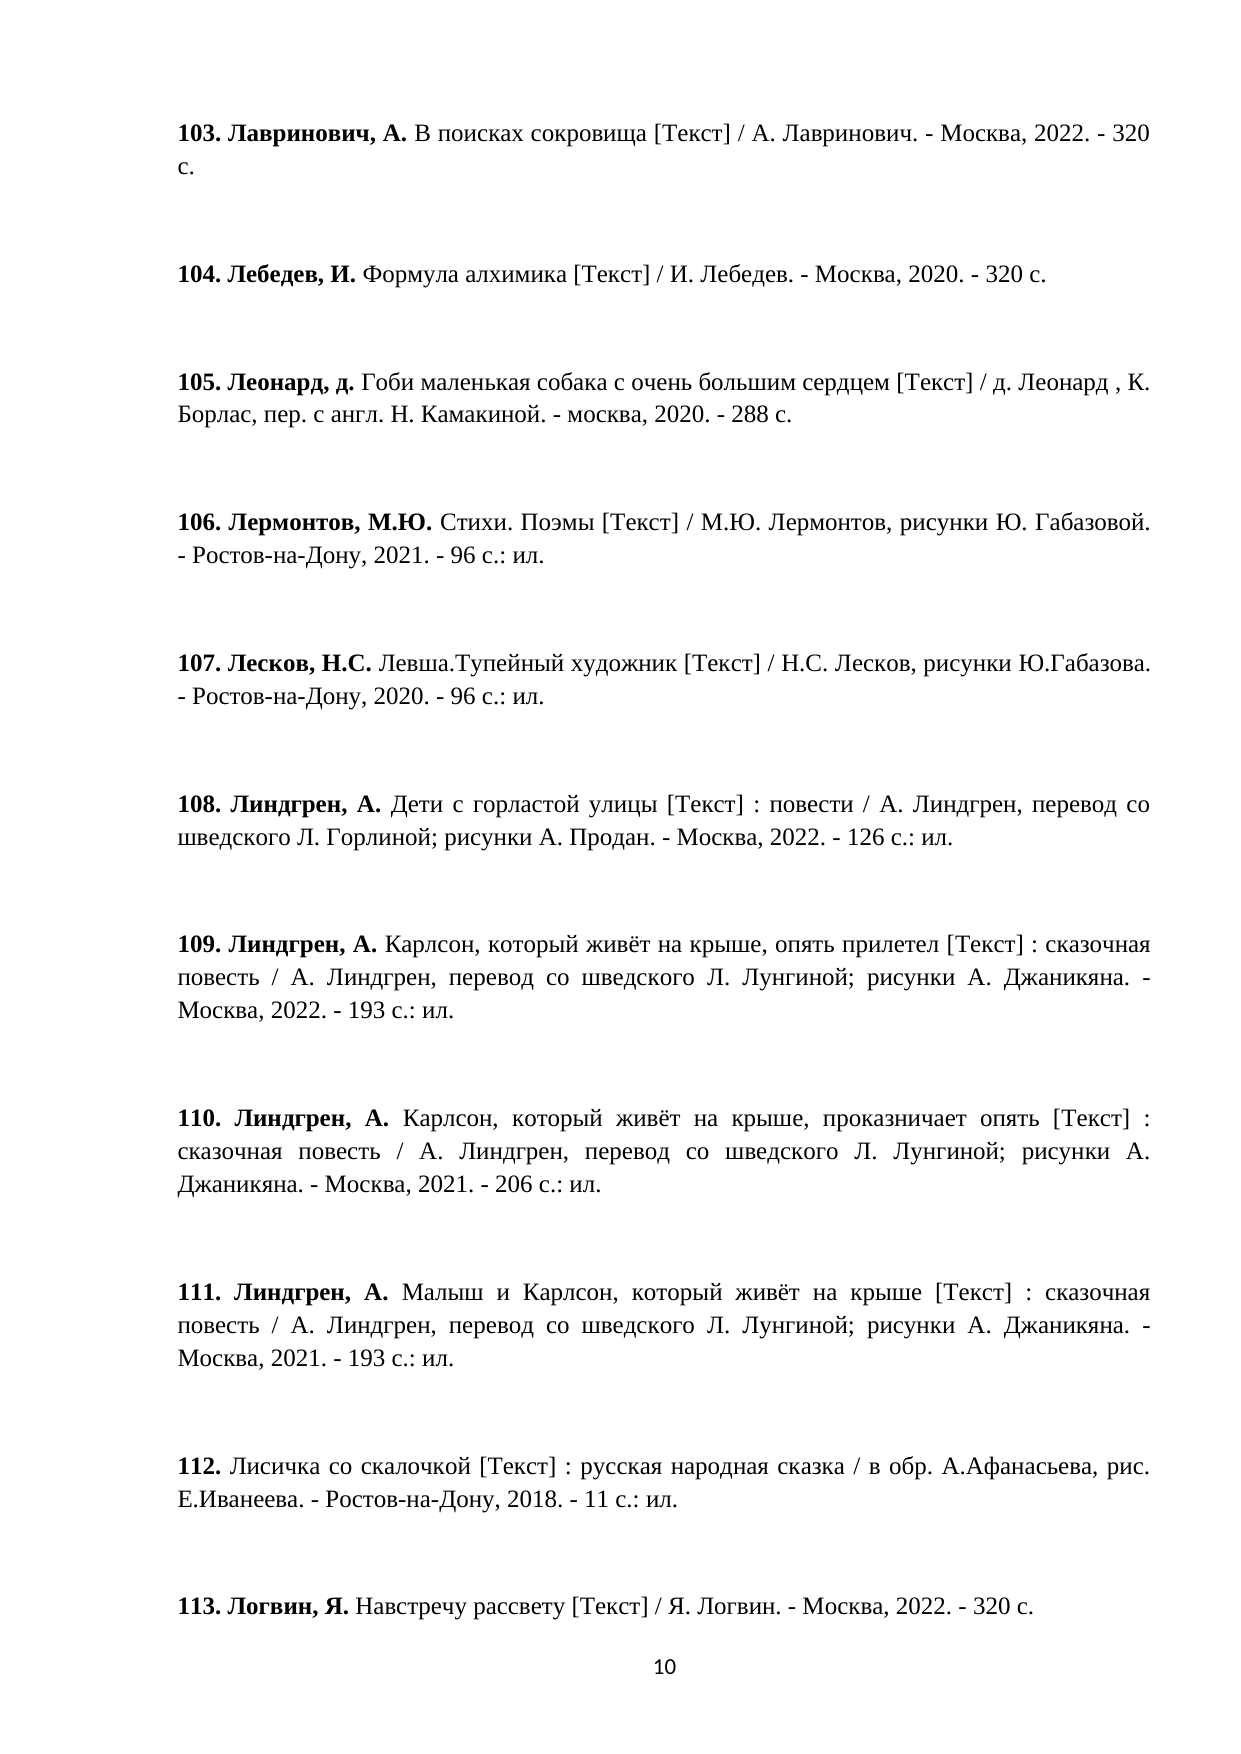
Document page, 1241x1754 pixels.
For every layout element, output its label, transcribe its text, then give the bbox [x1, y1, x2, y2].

text 113. Логвин, Я. Навстречу рассвету [Текст] / Я. Логвин. - Москва, 2022. - 320 с. [177, 1591, 1152, 1620]
text 105. Леонард, д. Гоби маленькая собака с очень большим сердцем [Текст] / д. Леонард , К. Борлас, пер. с англ. Н. Камакиной. - москва, 2020. - 288 с. [177, 367, 1152, 428]
text 112. Лисичка со скалочкой [Текст] : русская народная сказка / в обр. А.Афанасьева, рис. Е.Иванеева. - Ростов-на-Дону, 2018. - 11 с.: ил. [177, 1451, 1152, 1512]
text 104. Лебедев, И. Формула алхимика [Текст] / И. Лебедев. - Москва, 2020. - 320 с. [177, 259, 1152, 288]
text 107. Лесков, Н.С. Левша.Тупейный художник [Текст] / Н.С. Лесков, рисунки Ю.Габазова. - Ростов-на-Дону, 2020. - 96 с.: ил. [177, 648, 1152, 710]
text 109. Линдгрен, А. Карлсон, который живёт на крыше, опять прилетел [Текст] : сказочная повесть / А. Линдгрен, перевод со шведского Л. Лунгиной; рисунки А. Джаникяна. - Москва, 2022. - 193 с.: ил. [177, 929, 1152, 1024]
text 108. Линдгрен, А. Дети с горластой улицы [Текст] : повести / А. Линдгрен, перевод со шведского Л. Горлиной; рисунки А. Продан. - Москва, 2022. - 126 с.: ил. [177, 789, 1152, 851]
text 106. Лермонтов, М.Ю. Стихи. Поэмы [Текст] / М.Ю. Лермонтов, рисунки Ю. Габазовой. - Ростов-на-Дону, 2021. - 96 с.: ил. [177, 507, 1152, 569]
text 103. Лавринович, А. В поисках сокровища [Текст] / А. Лавринович. - Москва, 2022. - 320 с. [177, 118, 1152, 180]
text 110. Линдгрен, А. Карлсон, который живёт на крыше, проказничает опять [Текст] : сказочная повесть / А. Линдгрен, перевод со шведского Л. Лунгиной; рисунки А. Джаникяна. - Москва, 2021. - 206 с.: ил. [177, 1103, 1152, 1198]
text 111. Линдгрен, А. Малыш и Карлсон, который живёт на крыше [Текст] : сказочная повесть / А. Линдгрен, перевод со шведского Л. Лунгиной; рисунки А. Джаникяна. - Москва, 2021. - 193 с.: ил. [177, 1277, 1152, 1372]
